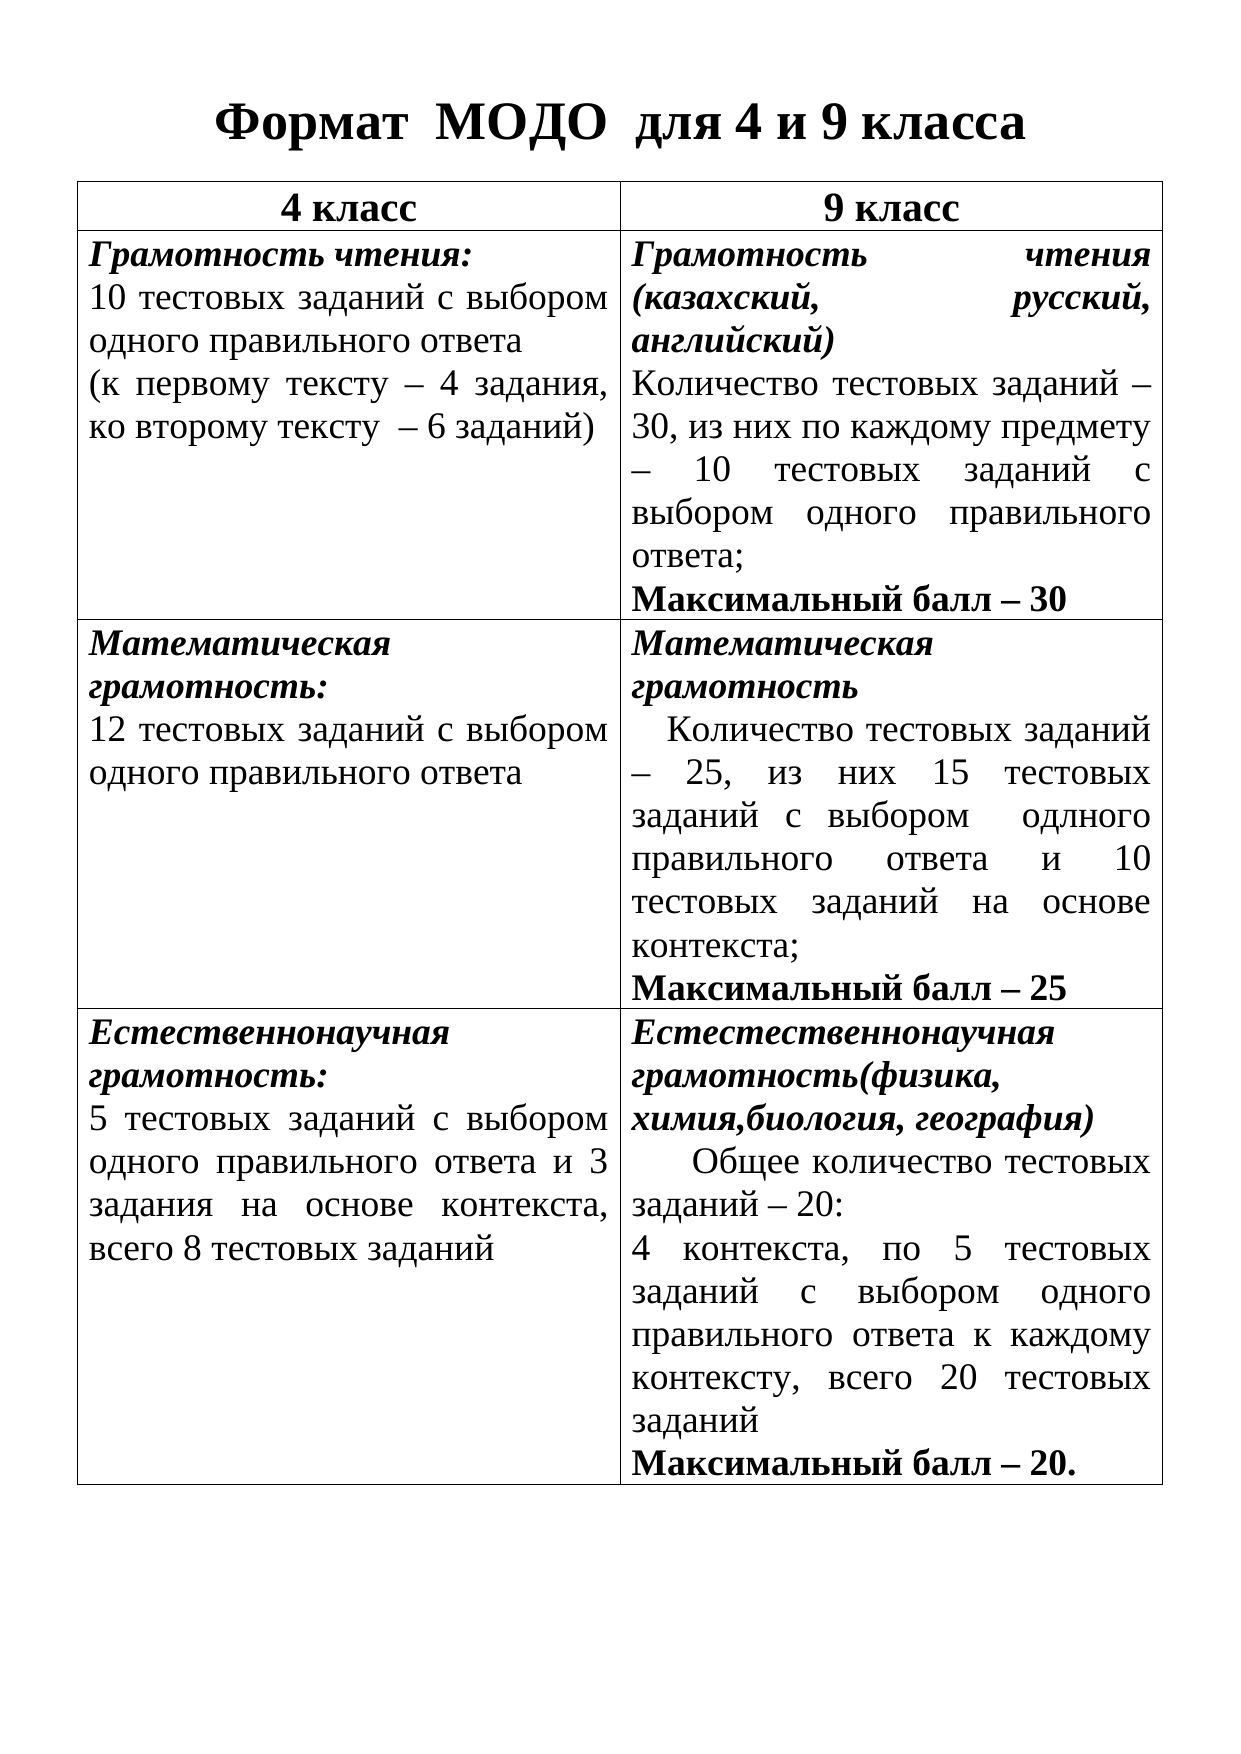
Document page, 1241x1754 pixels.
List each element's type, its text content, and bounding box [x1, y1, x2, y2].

table_cell Математическая грамотность Количество тестовых заданий – 25, из них 15 тестовых заданий с выбором одлного правильного ответа и 10 тестовых заданий на основе контекста; Максимальный балл – 25 [621, 620, 1162, 1008]
table_cell Математическая грамотность: 12 тестовых заданий с выбором одного правильного ответа [78, 620, 620, 1008]
table_cell Грамотность чтения (казахский, русский, английский) Количество тестовых заданий – 30, из них по каждому предмету – 10 тестовых заданий с выбором одного правильного ответа; Максимальный балл – 30 [621, 231, 1162, 619]
table_header 9 класс [621, 182, 1162, 230]
text Формат МОДО для 4 и 9 класса [89, 89, 1152, 151]
table_header 4 класс [78, 182, 620, 230]
table_cell Естестественнонаучная грамотность(физика, химия,биология, география) Общее количество тестовых заданий – 20: 4 контекста, по 5 тестовых заданий с выбором одного правильного ответа к каждому контексту, всего 20 тестовых заданий Максимальный балл – 20. [621, 1009, 1162, 1484]
table_cell Грамотность чтения: 10 тестовых заданий с выбором одного правильного ответа (к первому тексту – 4 задания, ко второму тексту – 6 заданий) [78, 231, 620, 619]
table_cell Естественнонаучная грамотность: 5 тестовых заданий с выбором одного правильного ответа и 3 задания на основе контекста, всего 8 тестовых заданий [78, 1009, 620, 1484]
